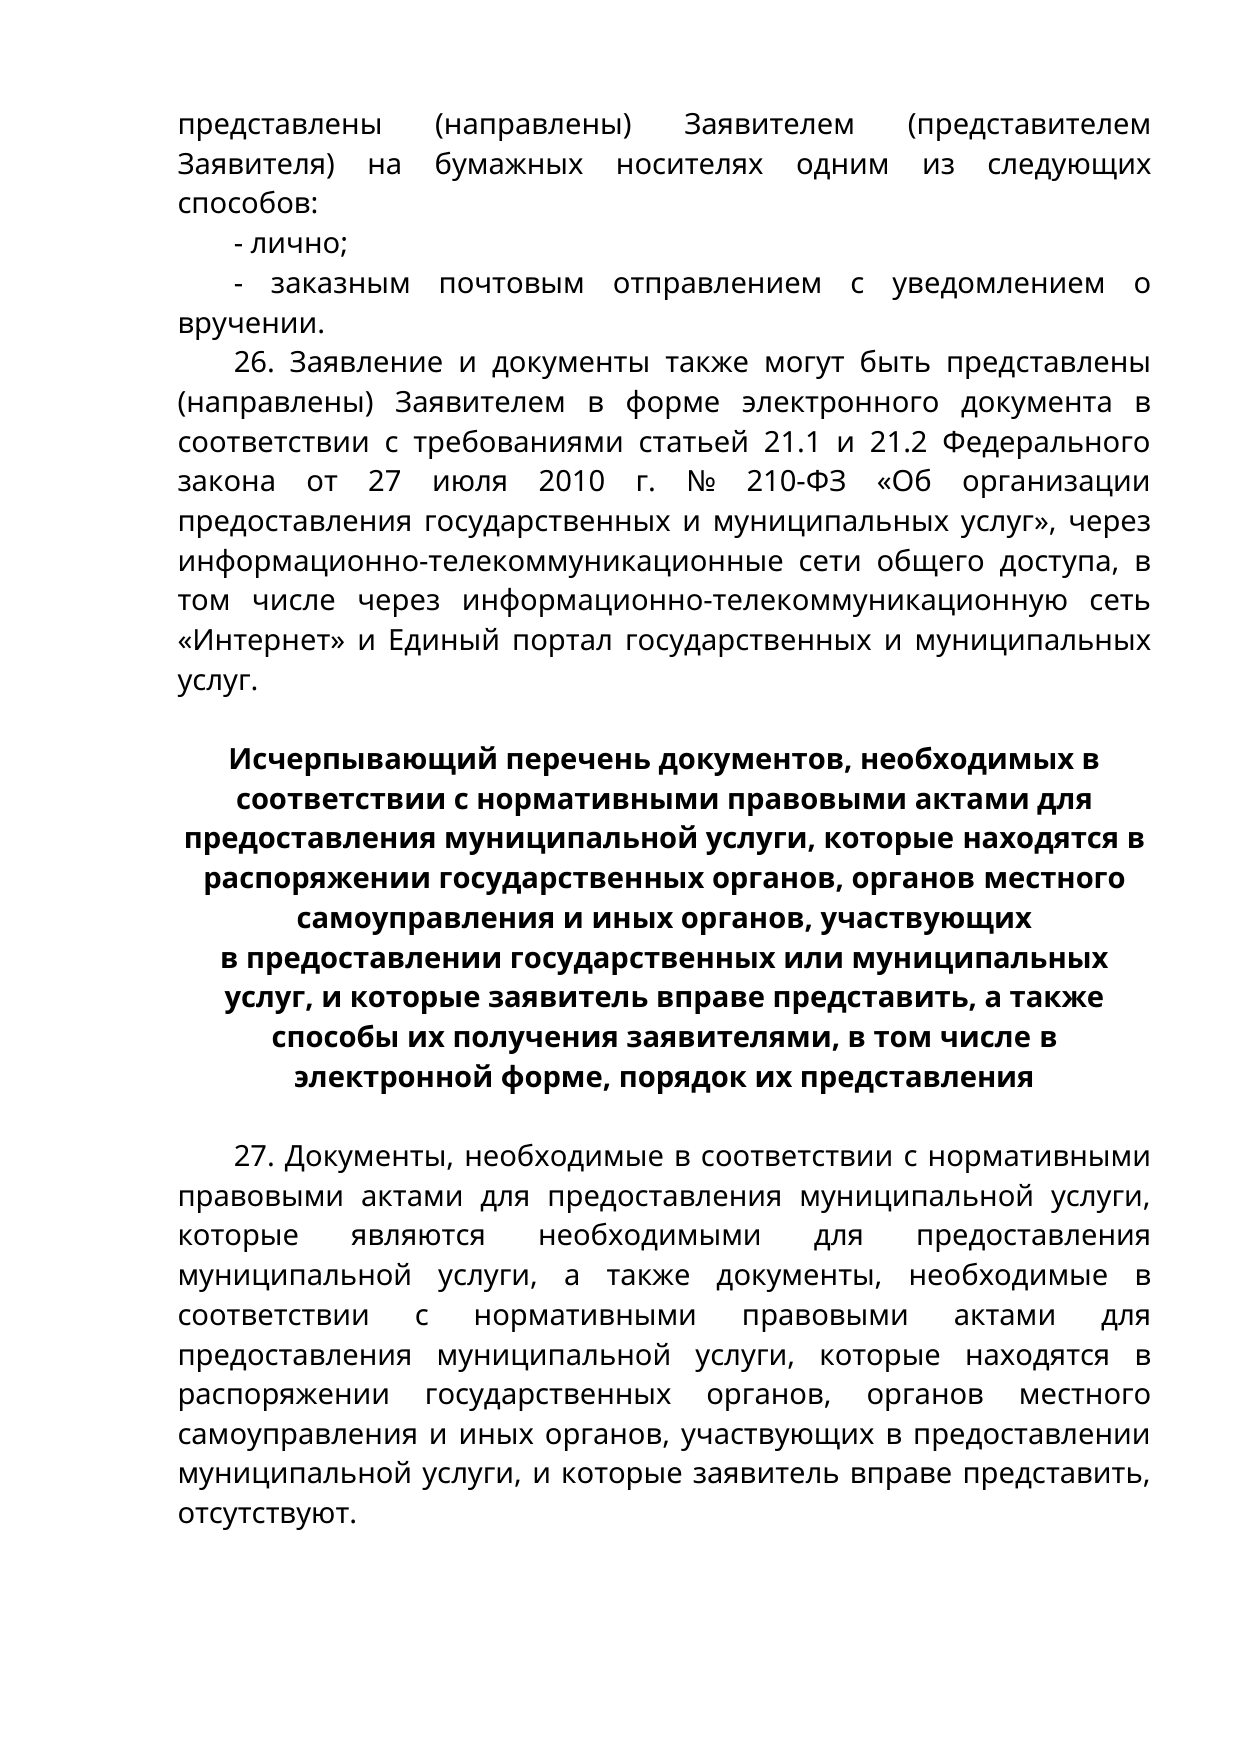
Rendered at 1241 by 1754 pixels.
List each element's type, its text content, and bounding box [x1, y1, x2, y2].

text Исчерпывающий перечень документов, необходимых в соответствии с нормативными правовыми актами для предоставления муниципальной услуги, которые находятся в распоряжении государственных органов, органов местного самоуправления и иных органов, участвующих [177, 738, 1152, 937]
text - заказным почтовым отправлением с уведомлением о вручении. [177, 262, 1152, 342]
text в предоставлении государственных или муниципальных услуг, и которые заявитель вправе представить, а также способы их получения заявителями, в том числе в электронной форме, порядок их представления [177, 937, 1152, 1096]
text 27. Документы, необходимые в соответствии с нормативными правовыми актами для предоставления муниципальной услуги, которые являются необходимыми для предоставления муниципальной услуги, а также документы, необходимые в соответствии с нормативными правовыми актами для предоставления муниципальной услуги, которые находятся в распоряжении государственных органов, органов местного самоуправления и иных органов, участвующих в предоставлении муниципальной услуги, и которые заявитель вправе представить, отсутствуют. [177, 1135, 1152, 1532]
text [177, 103, 1152, 222]
text 26. Заявление и документы также могут быть представлены (направлены) Заявителем в форме электронного документа в соответствии с требованиями статьей 21.1 и 21.2 Федерального закона от 27 июля 2010 г. № 210-ФЗ «Об организации предоставления государственных и муниципальных услуг», через информационно-телекоммуникационные сети общего доступа, в том числе через информационно-телекоммуникационную сеть «Интернет» и Единый портал государственных и муниципальных услуг. [177, 342, 1152, 699]
text - лично; [177, 222, 1152, 262]
